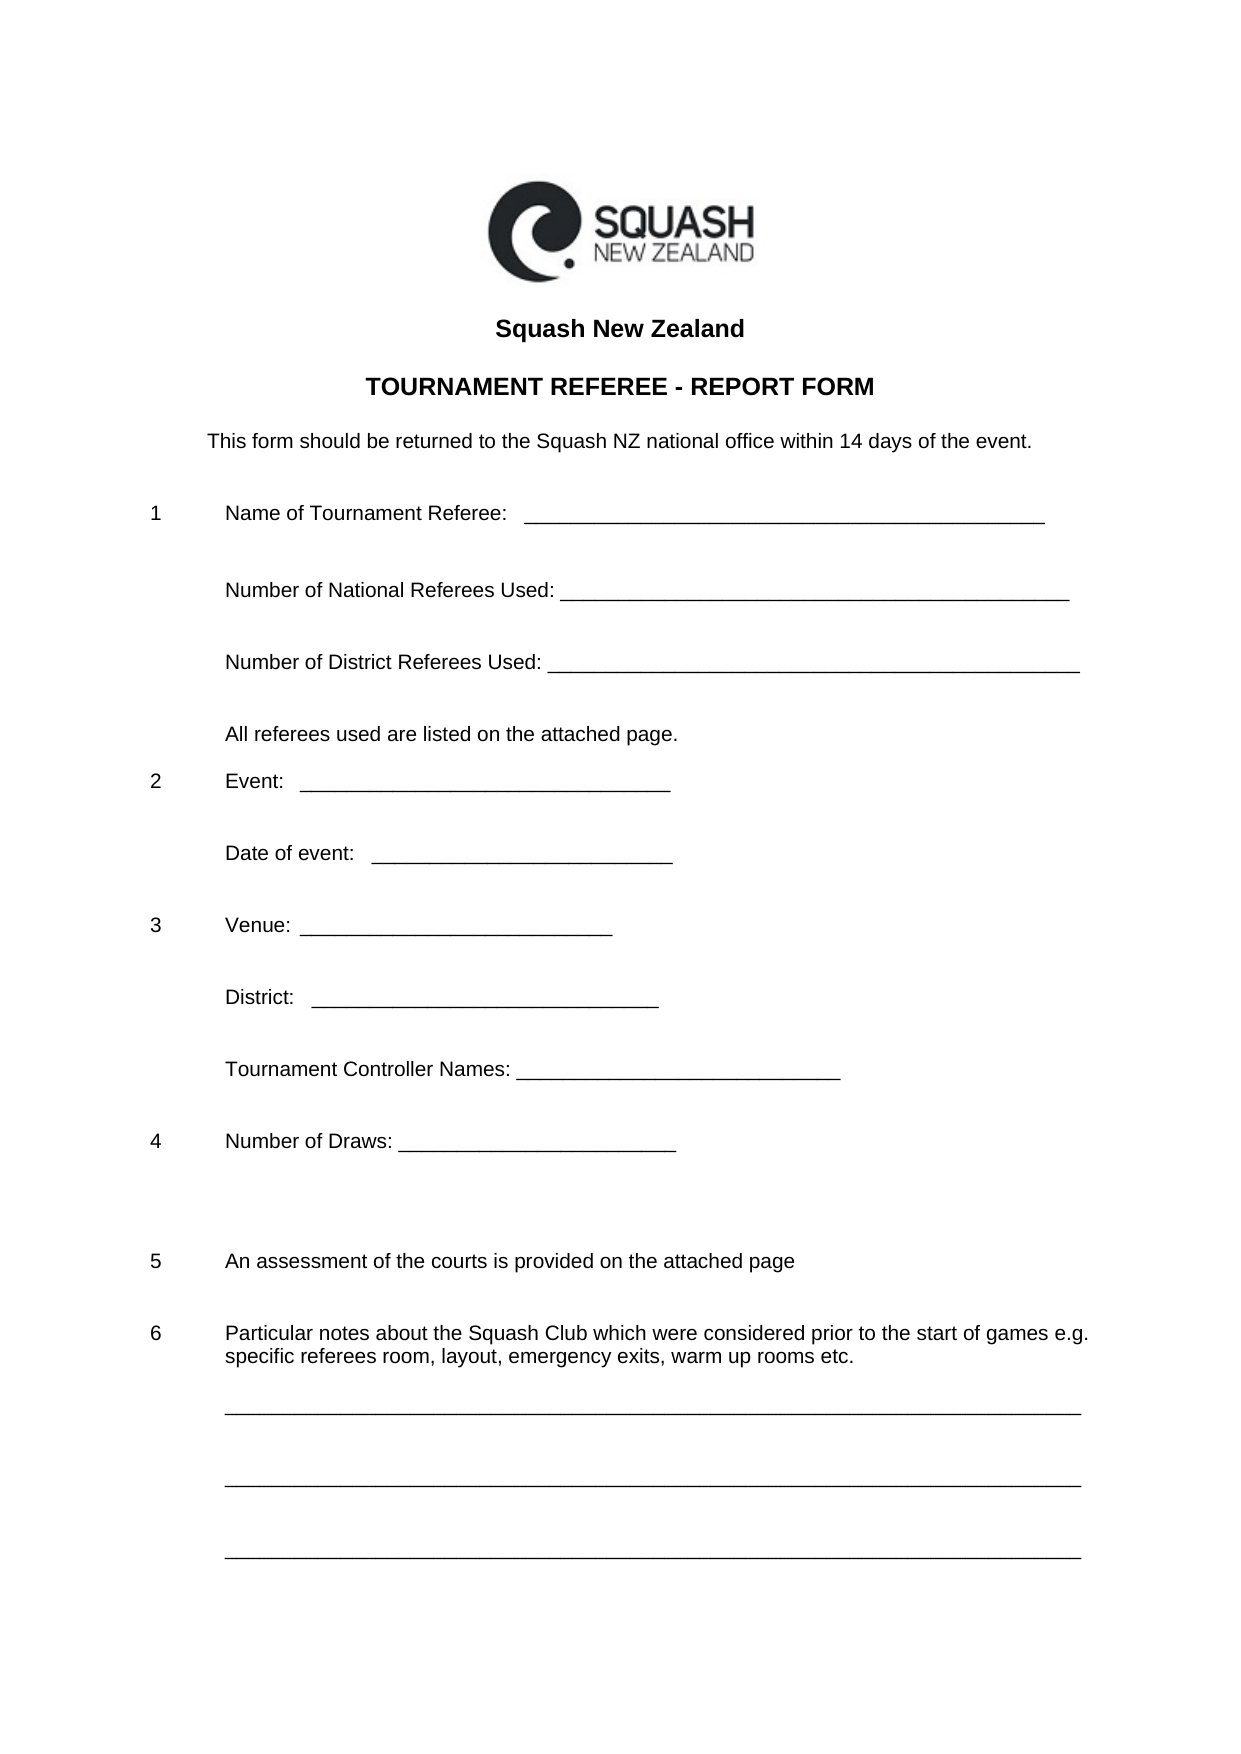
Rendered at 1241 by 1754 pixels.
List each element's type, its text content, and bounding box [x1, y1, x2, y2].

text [150, 1536, 1090, 1560]
text 5 An assessment of the courts is provided on the attached page [150, 1248, 1090, 1272]
text 2 Event: ________________________________ [150, 769, 1090, 793]
text 1 Name of Tournament Referee: _____________________________________________ [150, 501, 1090, 525]
text 6 Particular notes about the Squash Club which were considered prior to the start of games e.g. specific referees room, layout, emergency exits, warm up rooms etc. [150, 1320, 1090, 1368]
text District: ______________________________ [150, 985, 1090, 1009]
text This form should be returned to the Squash NZ national office within 14 days of the event. [150, 429, 1090, 453]
text Tournament Controller Names: ____________________________ [150, 1057, 1090, 1081]
text 3 Venue: ___________________________ [150, 913, 1090, 937]
text Squash New Zealand [150, 314, 1090, 343]
text TOURNAMENT REFEREE - REPORT FORM [150, 372, 1090, 400]
text Number of District Referees Used: ______________________________________________ [150, 649, 1090, 673]
text Date of event: __________________________ [150, 793, 1090, 865]
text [150, 1392, 1090, 1416]
text Number of National Referees Used: ____________________________________________ [150, 578, 1090, 602]
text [150, 1464, 1090, 1488]
text 4 Number of Draws: ________________________ [150, 1129, 1090, 1153]
picture [456, 149, 785, 314]
text All referees used are listed on the attached page. [150, 721, 1090, 745]
